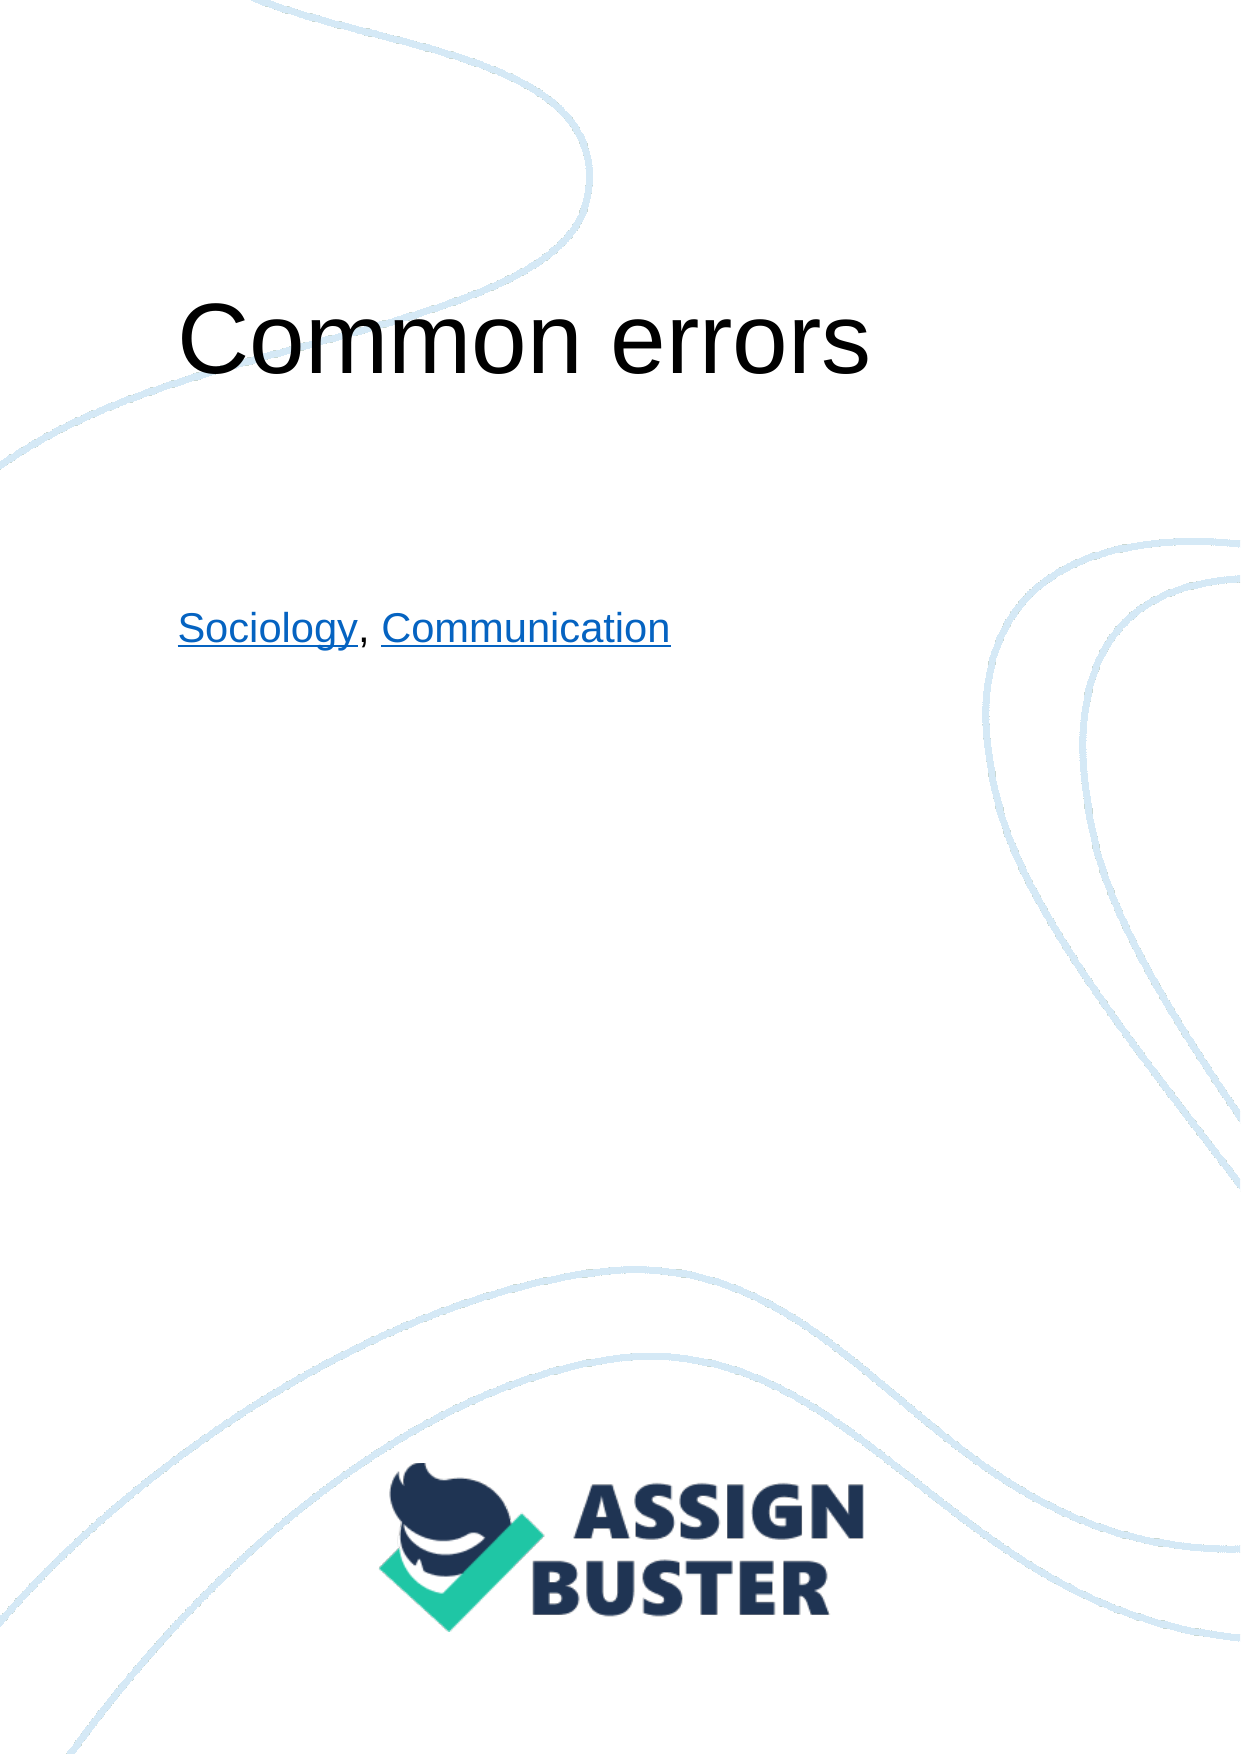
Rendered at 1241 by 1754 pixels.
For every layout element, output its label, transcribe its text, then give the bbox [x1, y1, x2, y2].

subtitle Common errors [177, 279, 1152, 394]
picture [0, 0, 1241, 1754]
text Sociology, Communication [177, 604, 1152, 652]
